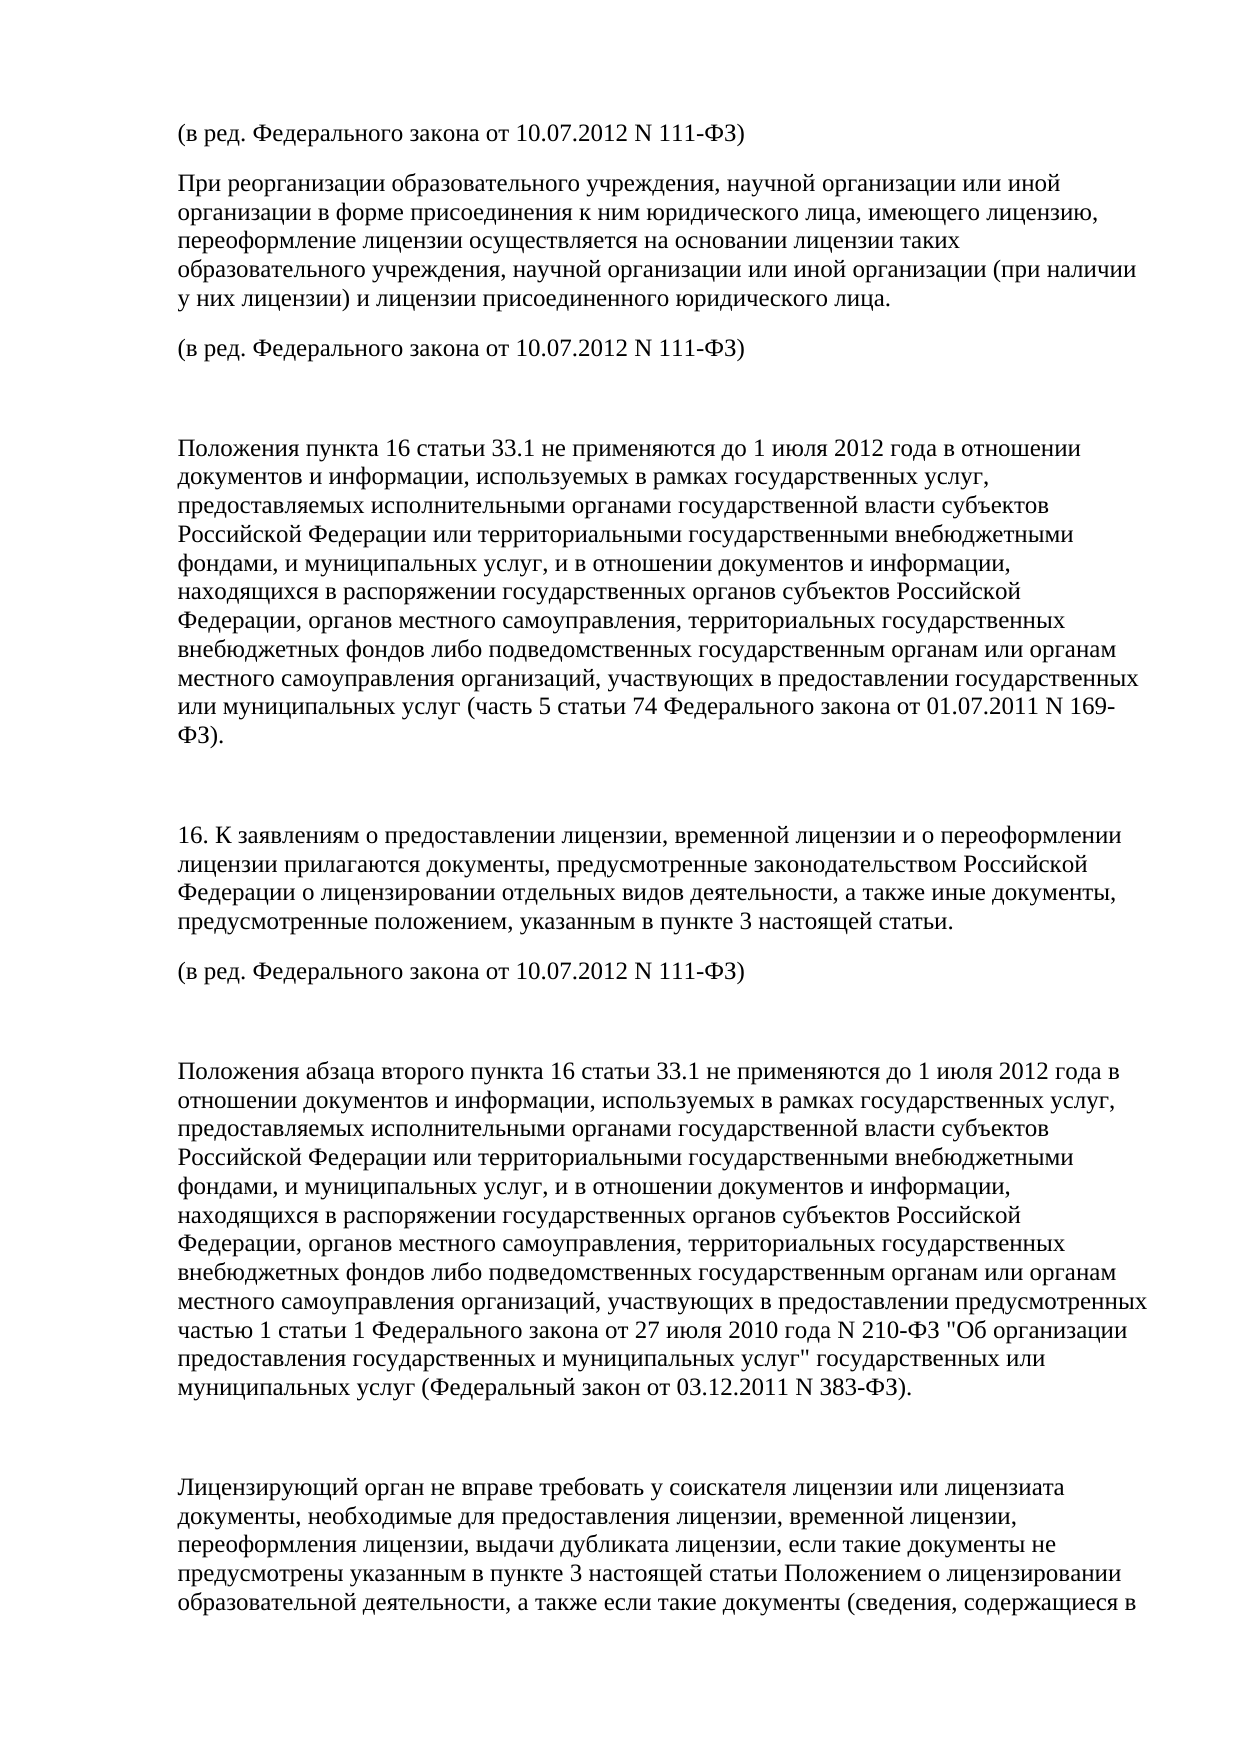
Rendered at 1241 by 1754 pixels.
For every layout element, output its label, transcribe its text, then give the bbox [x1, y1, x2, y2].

text (в ред. Федерального закона от 10.07.2012 N 111-ФЗ) [177, 118, 1152, 147]
text (в ред. Федерального закона от 10.07.2012 N 111-ФЗ) [177, 333, 1152, 362]
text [177, 1472, 1152, 1616]
text (в ред. Федерального закона от 10.07.2012 N 111-ФЗ) [177, 956, 1152, 985]
text 16. К заявлениям о предоставлении лицензии, временной лицензии и о переоформлении лицензии прилагаются документы, предусмотренные законодательством Российской Федерации о лицензировании отдельных видов деятельности, а также иные документы, предусмотренные положением, указанным в пункте 3 настоящей статьи. [177, 820, 1152, 935]
text Положения пункта 16 статьи 33.1 не применяются до 1 июля 2012 года в отношении документов и информации, используемых в рамках государственных услуг, предоставляемых исполнительными органами государственной власти субъектов Российской Федерации или территориальными государственными внебюджетными фондами, и муниципальных услуг, и в отношении документов и информации, находящихся в распоряжении государственных органов субъектов Российской Федерации, органов местного самоуправления, территориальных государственных внебюджетных фондов либо подведомственных государственным органам или органам местного самоуправления организаций, участвующих в предоставлении государственных или муниципальных услуг (часть 5 статьи 74 Федерального закона от 01.07.2011 N 169-ФЗ). [177, 433, 1152, 749]
text Положения абзаца второго пункта 16 статьи 33.1 не применяются до 1 июля 2012 года в отношении документов и информации, используемых в рамках государственных услуг, предоставляемых исполнительными органами государственной власти субъектов Российской Федерации или территориальными государственными внебюджетными фондами, и муниципальных услуг, и в отношении документов и информации, находящихся в распоряжении государственных органов субъектов Российской Федерации, органов местного самоуправления, территориальных государственных внебюджетных фондов либо подведомственных государственным органам или органам местного самоуправления организаций, участвующих в предоставлении предусмотренных частью 1 статьи 1 Федерального закона от 27 июля 2010 года N 210-ФЗ "Об организации предоставления государственных и муниципальных услуг" государственных или муниципальных услуг (Федеральный закон от 03.12.2011 N 383-ФЗ). [177, 1056, 1152, 1401]
text При реорганизации образовательного учреждения, научной организации или иной организации в форме присоединения к ним юридического лица, имеющего лицензию, переоформление лицензии осуществляется на основании лицензии таких образовательного учреждения, научной организации или иной организации (при наличии у них лицензии) и лицензии присоединенного юридического лица. [177, 168, 1152, 312]
